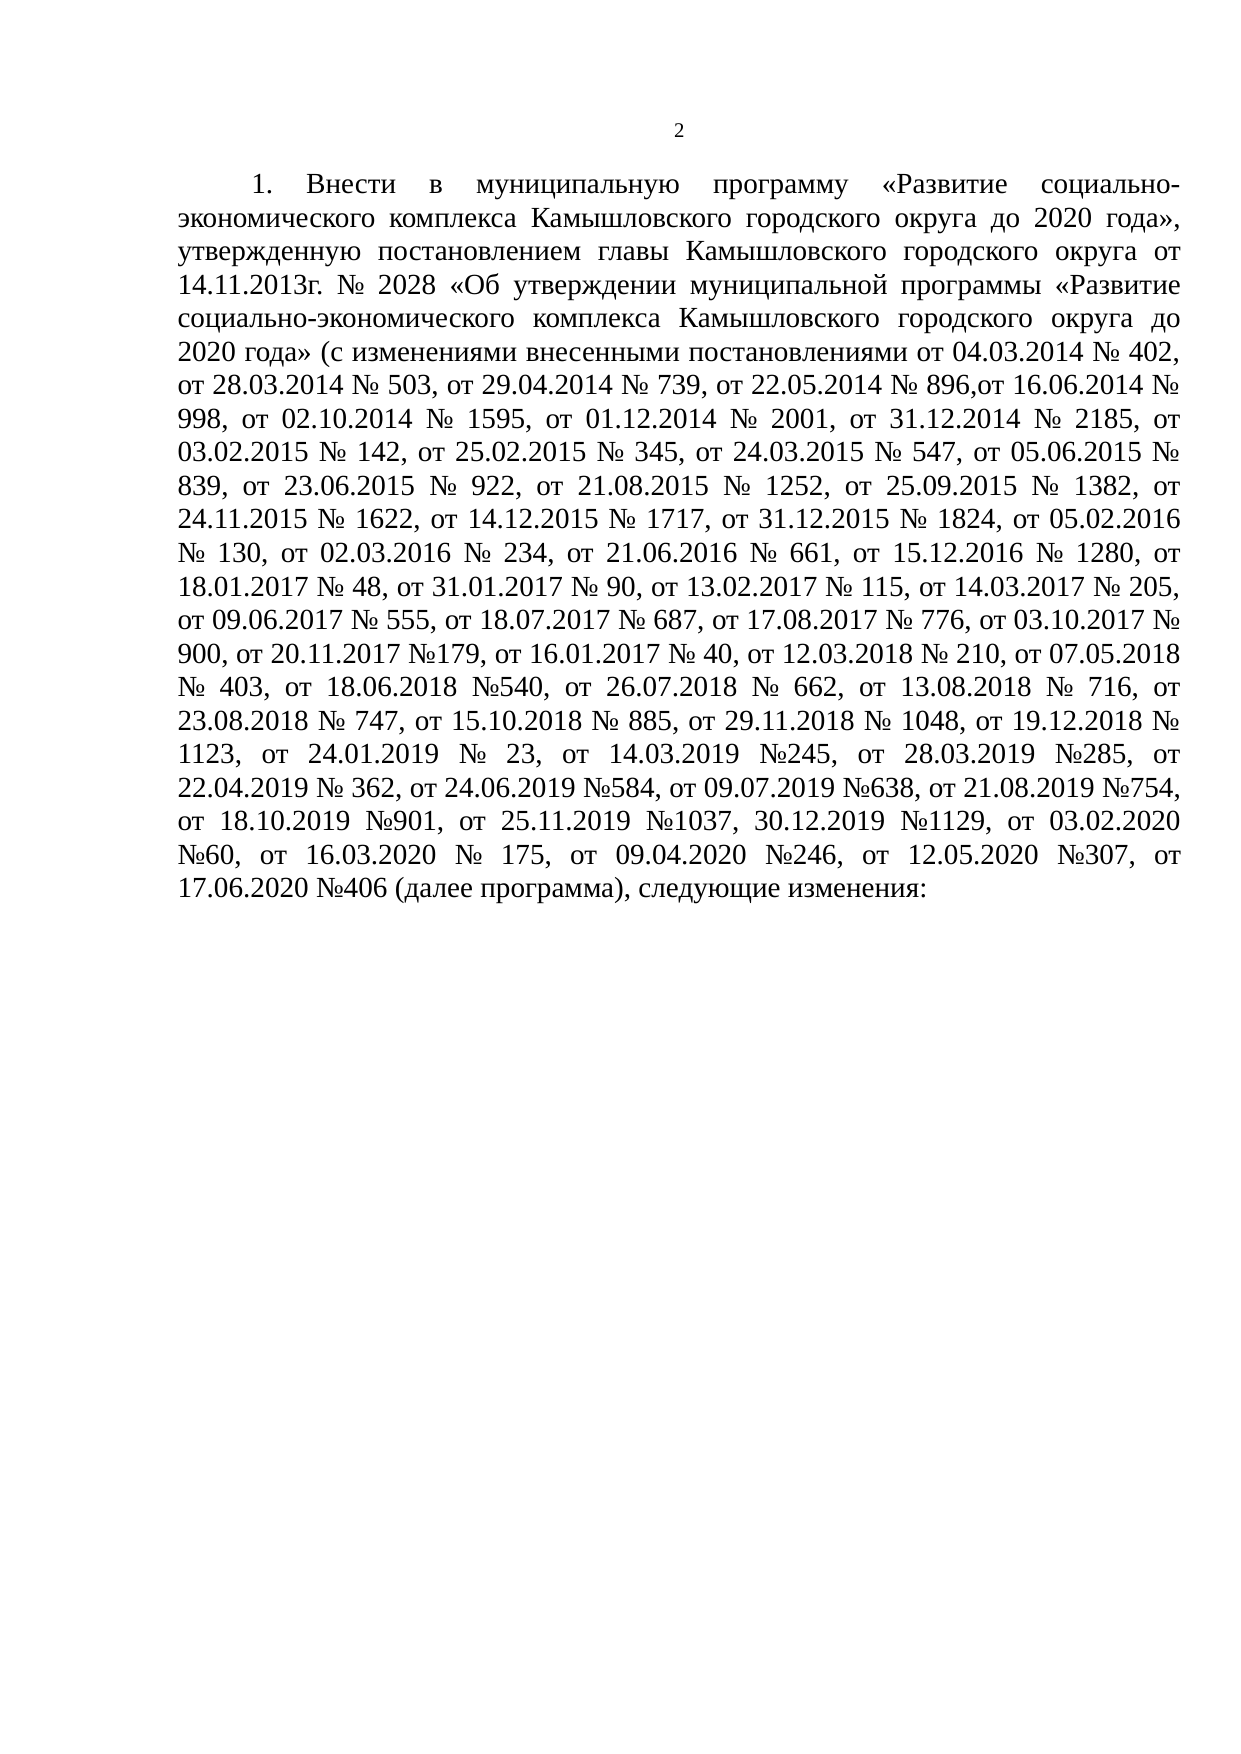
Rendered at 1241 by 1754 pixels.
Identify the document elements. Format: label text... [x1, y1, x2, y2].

title 1. Внести в муниципальную программу «Развитие социально-экономического комплекса Камышловского городского округа до 2020 года», утвержденную постановлением главы Камышловского городского округа от 14.11.2013г. № 2028 «Об утверждении муниципальной программы «Развитие социально-экономического комплекса Камышловского городского округа до 2020 года» (с изменениями внесенными постановлениями от 04.03.2014 № 402, от 28.03.2014 № 503, от 29.04.2014 № 739, от 22.05.2014 № 896,от 16.06.2014 № 998, от 02.10.2014 № 1595, от 01.12.2014 № 2001, от 31.12.2014 № 2185, от 03.02.2015 № 142, от 25.02.2015 № 345, от 24.03.2015 № 547, от 05.06.2015 № 839, от 23.06.2015 № 922, от 21.08.2015 № 1252, от 25.09.2015 № 1382, от 24.11.2015 № 1622, от 14.12.2015 № 1717, от 31.12.2015 № 1824, от 05.02.2016 № 130, от 02.03.2016 № 234, от 21.06.2016 № 661, от 15.12.2016 № 1280, от 18.01.2017 № 48, от 31.01.2017 № 90, от 13.02.2017 № 115, от 14.03.2017 № 205, от 09.06.2017 № 555, от 18.07.2017 № 687, от 17.08.2017 № 776, от 03.10.2017 № 900, от 20.11.2017 №179, от 16.01.2017 № 40, от 12.03.2018 № 210, от 07.05.2018 № 403, от 18.06.2018 №540, от 26.07.2018 № 662, от 13.08.2018 № 716, от 23.08.2018 № 747, от 15.10.2018 № 885, от 29.11.2018 № 1048, от 19.12.2018 № 1123, от 24.01.2019 № 23, от 14.03.2019 №245, от 28.03.2019 №285, от 22.04.2019 № 362, от 24.06.2019 №584, от 09.07.2019 №638, от 21.08.2019 №754, от 18.10.2019 №901, от 25.11.2019 №1037, 30.12.2019 №1129, от 03.02.2020 №60, от 16.03.2020 № 175, от 09.04.2020 №246, от 12.05.2020 №307, от 17.06.2020 №406 (далее программа), следующие изменения: [177, 166, 1181, 904]
